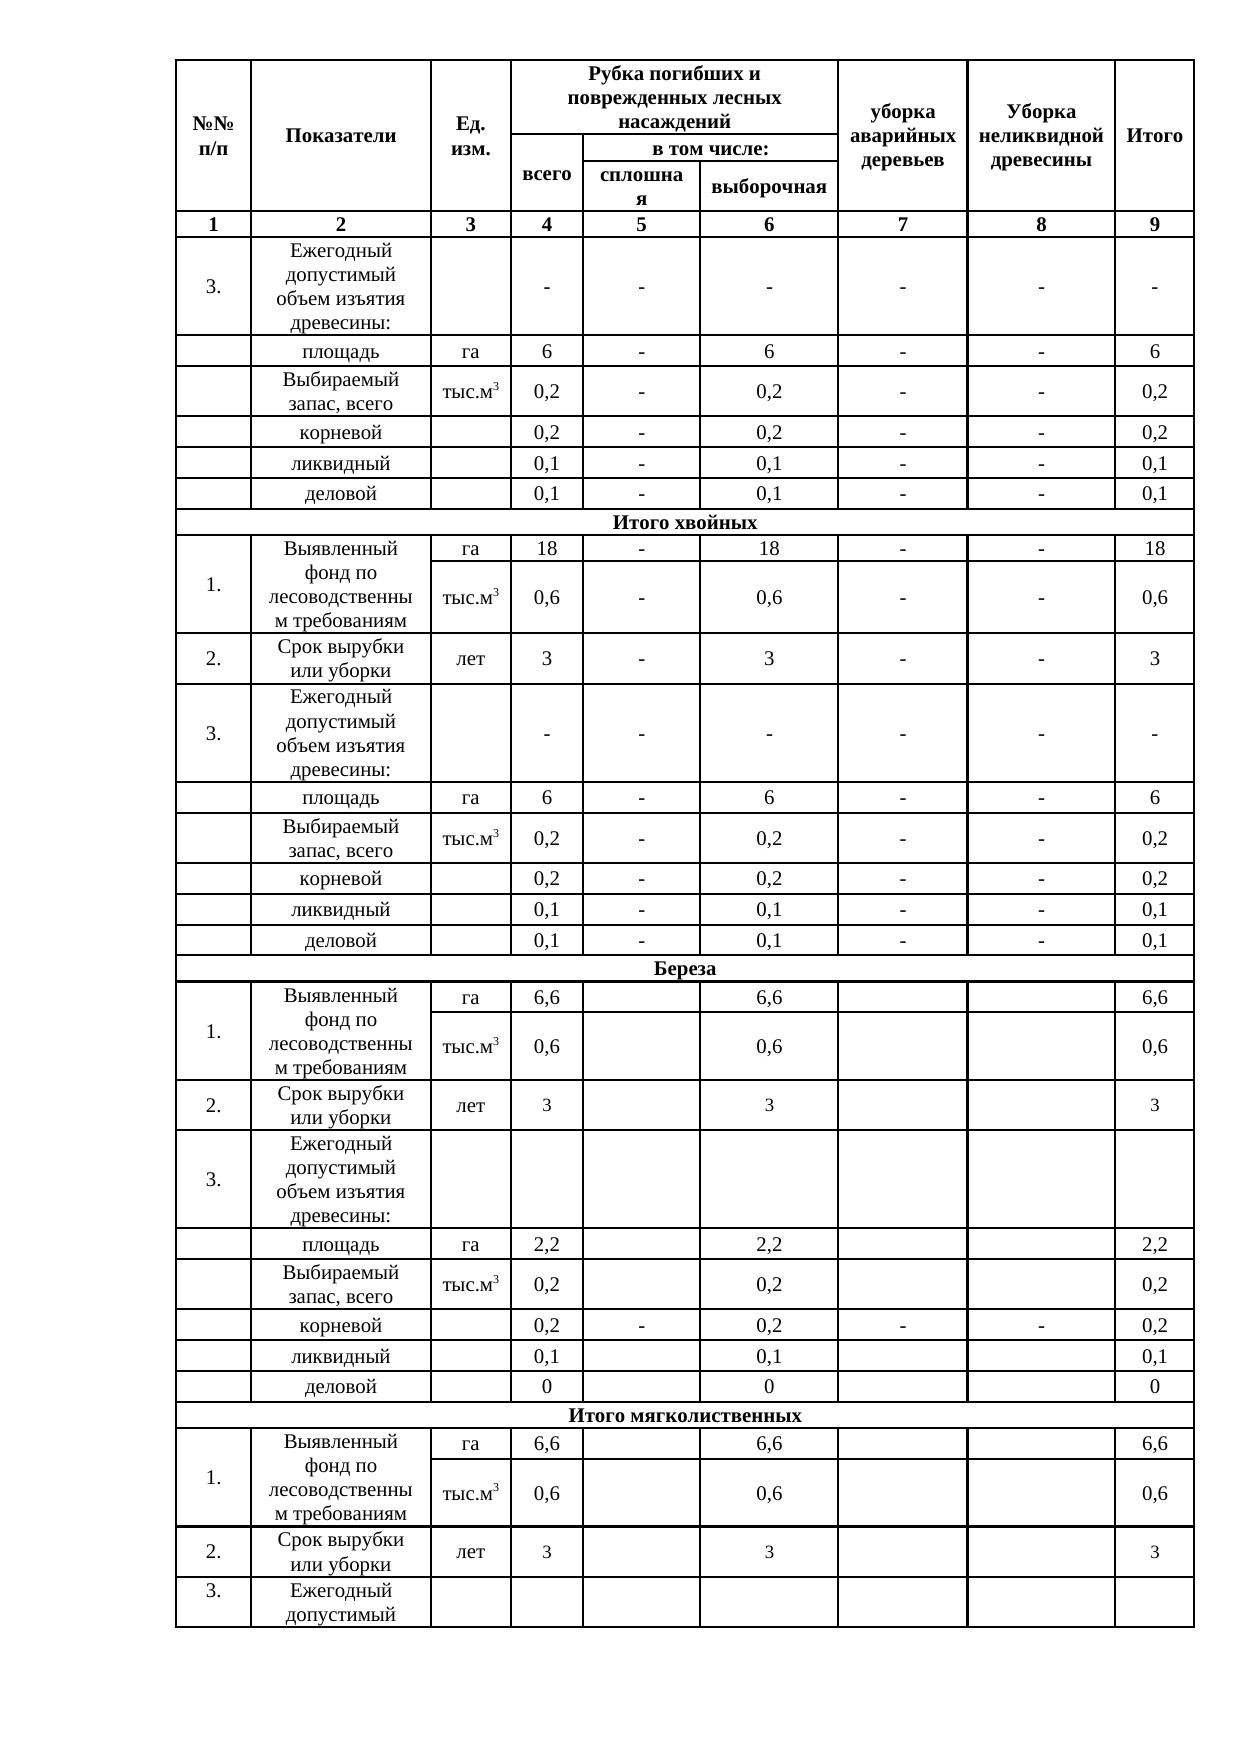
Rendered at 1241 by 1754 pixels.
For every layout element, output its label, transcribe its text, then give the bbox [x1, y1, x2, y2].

table_cell Выбираемый запас, всего [252, 814, 430, 862]
table_cell 6 [512, 783, 582, 812]
table_cell - [584, 448, 699, 477]
table_cell [177, 783, 250, 812]
table_cell - [969, 864, 1114, 893]
table_cell всего [512, 135, 582, 210]
table_cell [584, 1260, 699, 1308]
table_cell [701, 1578, 837, 1626]
table_cell [177, 926, 250, 954]
table_cell 7 [839, 212, 966, 236]
table_cell 6,6 [512, 1429, 582, 1458]
table_cell [1116, 1578, 1193, 1626]
table_cell тыс.м3 [432, 1460, 510, 1525]
table_cell - [584, 926, 699, 954]
table_cell Ежегодный допустимый объем изъятия древесины: [252, 238, 430, 334]
table_cell 2,2 [701, 1229, 837, 1258]
table_cell сплошная [584, 162, 699, 210]
table_header Рубка погибших и поврежденных лесных насаждений [512, 61, 837, 133]
table_cell [177, 895, 250, 923]
table_cell - [839, 926, 966, 954]
table_cell [839, 1081, 966, 1129]
table_cell [432, 864, 510, 893]
table_cell [432, 895, 510, 923]
table_cell 18 [701, 536, 837, 560]
table_cell 3. [177, 1131, 250, 1227]
table_cell 6,6 [1116, 983, 1193, 1011]
table_cell - [584, 536, 699, 560]
table_cell 0,6 [512, 1460, 582, 1525]
table_cell 3 [512, 634, 582, 682]
table_cell 0,2 [701, 1260, 837, 1308]
table_cell га [432, 1429, 510, 1458]
table_cell 3 [1116, 1528, 1193, 1576]
table_cell 0,1 [1116, 1341, 1193, 1370]
table_cell 0,2 [512, 417, 582, 446]
table_cell 0,2 [701, 864, 837, 893]
table_cell 0,1 [512, 479, 582, 508]
table_cell - [839, 536, 966, 560]
table_cell Итого мягколиственных [177, 1403, 1193, 1427]
table_cell 0,1 [512, 895, 582, 923]
table_cell [839, 1341, 966, 1370]
table_cell [177, 864, 250, 893]
table_cell 1 [177, 212, 250, 236]
table_cell - [839, 238, 966, 334]
table_cell [839, 1528, 966, 1576]
table_cell [969, 1372, 1114, 1401]
table_cell [432, 448, 510, 477]
table_cell 0,2 [512, 1260, 582, 1308]
table_cell га [432, 983, 510, 1011]
table_cell - [839, 367, 966, 415]
table_cell - [839, 479, 966, 508]
table_cell 2,2 [1116, 1229, 1193, 1258]
table_cell деловой [252, 479, 430, 508]
table_cell 6 [701, 212, 837, 236]
table_cell - [969, 895, 1114, 923]
table_cell [584, 1429, 699, 1458]
table_cell - [584, 367, 699, 415]
table_cell - [839, 336, 966, 365]
table_cell [584, 1081, 699, 1129]
table_cell га [432, 536, 510, 560]
table_cell Срок вырубки или уборки [252, 634, 430, 682]
table_cell 0,6 [1116, 562, 1193, 632]
table_cell - [512, 238, 582, 334]
table_cell ликвидный [252, 1341, 430, 1370]
table_cell 0,2 [512, 864, 582, 893]
table_cell 3 [701, 1081, 837, 1129]
table_cell 6 [701, 336, 837, 365]
table_cell 6,6 [701, 1429, 837, 1458]
table_cell - [969, 814, 1114, 862]
table_header Уборка неликвидной древесины [969, 61, 1114, 210]
table_cell [969, 983, 1114, 1011]
table_cell 4 [512, 212, 582, 236]
table_cell Ежегодный допустимый объем изъятия древесины: [252, 685, 430, 781]
table_cell 5 [584, 212, 699, 236]
table_cell [839, 1013, 966, 1079]
table_cell - [584, 562, 699, 632]
table_cell [177, 336, 250, 365]
table_cell - [584, 1310, 699, 1339]
table_cell 0 [701, 1372, 837, 1401]
table_cell 3. [177, 685, 250, 781]
table_cell [177, 367, 250, 415]
table_cell [177, 1229, 250, 1258]
table_cell [432, 1341, 510, 1370]
table_cell 0,2 [1116, 417, 1193, 446]
table_cell [432, 1578, 510, 1626]
table_cell Итого хвойных [177, 510, 1193, 534]
table_cell - [969, 417, 1114, 446]
table_cell 1. [177, 536, 250, 632]
table_cell - [839, 895, 966, 923]
table_cell 1. [177, 1429, 250, 1525]
table_cell га [432, 336, 510, 365]
table_cell - [969, 562, 1114, 632]
table_cell 0,6 [512, 562, 582, 632]
table_cell 8 [969, 212, 1114, 236]
table_cell 3 [1116, 634, 1193, 682]
table_cell [969, 1260, 1114, 1308]
table_cell - [1116, 238, 1193, 334]
table_cell - [839, 864, 966, 893]
table_cell 6 [701, 783, 837, 812]
table_cell - [839, 417, 966, 446]
table_cell выборочная [701, 162, 837, 210]
table_cell га [432, 783, 510, 812]
table_cell 0,2 [701, 1310, 837, 1339]
table_cell - [584, 895, 699, 923]
table_cell 0,1 [701, 448, 837, 477]
table_cell 0,2 [1116, 814, 1193, 862]
table_cell 1. [177, 983, 250, 1079]
table_cell 0,2 [1116, 864, 1193, 893]
table_cell [177, 1310, 250, 1339]
table_cell [839, 1578, 966, 1626]
table_cell 9 [1116, 212, 1193, 236]
table_cell [177, 448, 250, 477]
table_cell [512, 1131, 582, 1227]
table_cell [432, 417, 510, 446]
table_cell [584, 1341, 699, 1370]
table_cell [177, 417, 250, 446]
table_cell 6 [512, 336, 582, 365]
table_cell 0,1 [701, 479, 837, 508]
table_cell 0,1 [1116, 479, 1193, 508]
table_cell - [701, 685, 837, 781]
table_cell 3 [512, 1081, 582, 1129]
table_cell 2,2 [512, 1229, 582, 1258]
table_cell [969, 1460, 1114, 1525]
table_cell корневой [252, 1310, 430, 1339]
table_cell - [584, 336, 699, 365]
table_header Ед. изм. [432, 61, 510, 210]
table_cell [839, 1429, 966, 1458]
table_cell деловой [252, 1372, 430, 1401]
table_cell - [969, 926, 1114, 954]
table_cell 6,6 [701, 983, 837, 1011]
table_cell - [969, 479, 1114, 508]
table_cell 2. [177, 634, 250, 682]
table_cell тыс.м3 [432, 367, 510, 415]
table_cell [584, 983, 699, 1011]
table_cell 0,1 [512, 1341, 582, 1370]
table_cell 6 [1116, 336, 1193, 365]
table_cell [432, 238, 510, 334]
table_cell 3. [177, 1578, 250, 1626]
table_cell - [969, 448, 1114, 477]
table_cell [177, 1260, 250, 1308]
table_cell [1116, 1131, 1193, 1227]
table_header уборка аварийных деревьев [839, 61, 966, 210]
table_cell 6 [1116, 783, 1193, 812]
table_cell 3 [432, 212, 510, 236]
table_cell - [839, 562, 966, 632]
table_cell 0,2 [512, 814, 582, 862]
table_cell [584, 1229, 699, 1258]
table_header №№ п/п [177, 61, 250, 210]
table_cell [177, 1372, 250, 1401]
table_cell 0,2 [701, 417, 837, 446]
table_cell [432, 1372, 510, 1401]
table_cell 0,2 [701, 814, 837, 862]
table_cell [432, 479, 510, 508]
table_cell га [432, 1229, 510, 1258]
table_cell лет [432, 1528, 510, 1576]
table_cell - [839, 783, 966, 812]
table_cell тыс.м3 [432, 562, 510, 632]
table_cell - [584, 238, 699, 334]
table_cell тыс.м3 [432, 814, 510, 862]
table_cell [839, 1229, 966, 1258]
table_cell 0,6 [1116, 1013, 1193, 1079]
table_cell [839, 1372, 966, 1401]
table_cell 0,6 [701, 562, 837, 632]
table_cell - [969, 238, 1114, 334]
table_cell [432, 926, 510, 954]
table_cell деловой [252, 926, 430, 954]
table_cell 0,1 [1116, 895, 1193, 923]
table_cell 6,6 [512, 983, 582, 1011]
table_cell - [839, 685, 966, 781]
table_header Итого [1116, 61, 1193, 210]
table_cell [584, 1460, 699, 1525]
table_cell в том числе: [584, 135, 837, 159]
table_cell - [839, 814, 966, 862]
table_cell [432, 1131, 510, 1227]
table_cell 0,1 [1116, 926, 1193, 954]
table_cell 3 [701, 1528, 837, 1576]
table_cell 0,6 [512, 1013, 582, 1079]
table_cell - [584, 783, 699, 812]
table_cell [177, 814, 250, 862]
table_cell 0,1 [701, 1341, 837, 1370]
table_cell 2. [177, 1081, 250, 1129]
table_cell [969, 1578, 1114, 1626]
table_cell 0,2 [701, 367, 837, 415]
table_cell [969, 1429, 1114, 1458]
table_cell лет [432, 634, 510, 682]
table_cell Срок вырубки или уборки [252, 1528, 430, 1576]
table_cell 3 [701, 634, 837, 682]
table_cell - [1116, 685, 1193, 781]
table_cell [969, 1528, 1114, 1576]
table_cell Ежегодный допустимый объем изъятия древесины: [252, 1131, 430, 1227]
table_cell - [839, 634, 966, 682]
table_cell площадь [252, 1229, 430, 1258]
table_cell 0 [512, 1372, 582, 1401]
table_cell [969, 1081, 1114, 1129]
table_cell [252, 1578, 430, 1626]
table_cell 0,2 [1116, 367, 1193, 415]
table_cell - [512, 685, 582, 781]
table_cell [969, 1131, 1114, 1227]
table_cell - [839, 448, 966, 477]
table_cell Срок вырубки или уборки [252, 1081, 430, 1129]
table_header Показатели [252, 61, 430, 210]
table_cell [969, 1341, 1114, 1370]
table_cell [584, 1528, 699, 1576]
table_cell [839, 1260, 966, 1308]
table_cell ликвидный [252, 895, 430, 923]
table_cell 0,2 [1116, 1310, 1193, 1339]
table_cell [584, 1131, 699, 1227]
table_cell тыс.м3 [432, 1013, 510, 1079]
table_cell - [969, 634, 1114, 682]
table_cell [839, 983, 966, 1011]
table_cell площадь [252, 336, 430, 365]
table_cell [701, 1131, 837, 1227]
table_cell 0 [1116, 1372, 1193, 1401]
table_cell 2. [177, 1528, 250, 1576]
table_cell 0,1 [1116, 448, 1193, 477]
table_cell 0,1 [701, 895, 837, 923]
table_cell тыс.м3 [432, 1260, 510, 1308]
table_cell [584, 1013, 699, 1079]
table_cell 0,1 [701, 926, 837, 954]
table_cell Выявленный фонд по лесоводственным требованиям [252, 983, 430, 1079]
table_cell [512, 1578, 582, 1626]
table_cell - [584, 864, 699, 893]
table_cell Береза [177, 956, 1193, 980]
table_cell 0,1 [512, 448, 582, 477]
table_cell 6,6 [1116, 1429, 1193, 1458]
table_cell Выявленный фонд по лесоводственным требованиям [252, 1429, 430, 1525]
table_cell 3 [1116, 1081, 1193, 1129]
table_cell - [701, 238, 837, 334]
table_cell - [969, 536, 1114, 560]
table_cell - [969, 336, 1114, 365]
table_cell - [584, 634, 699, 682]
table_cell 3 [512, 1528, 582, 1576]
table_cell 18 [1116, 536, 1193, 560]
table_cell лет [432, 1081, 510, 1129]
table_cell Выбираемый запас, всего [252, 1260, 430, 1308]
table_cell - [584, 417, 699, 446]
table_cell 0,2 [1116, 1260, 1193, 1308]
table_cell 0,6 [701, 1013, 837, 1079]
table_cell - [839, 1310, 966, 1339]
table_cell [432, 1310, 510, 1339]
table_cell [584, 1372, 699, 1401]
table_cell [432, 685, 510, 781]
table_cell 0,6 [1116, 1460, 1193, 1525]
table_cell 3. [177, 238, 250, 334]
table_cell [177, 479, 250, 508]
table_cell [839, 1460, 966, 1525]
table_cell - [969, 685, 1114, 781]
table_cell [584, 1578, 699, 1626]
table_cell Выявленный фонд по лесоводственным требованиям [252, 536, 430, 632]
table_cell 2 [252, 212, 430, 236]
table_cell Выбираемый запас, всего [252, 367, 430, 415]
table_cell - [969, 367, 1114, 415]
table_cell 0,2 [512, 1310, 582, 1339]
table_cell - [584, 479, 699, 508]
table_cell 0,6 [701, 1460, 837, 1525]
table_cell - [969, 783, 1114, 812]
table_cell - [584, 814, 699, 862]
table_cell 18 [512, 536, 582, 560]
table_cell 0,2 [512, 367, 582, 415]
table_cell корневой [252, 864, 430, 893]
table_cell корневой [252, 417, 430, 446]
table_cell - [584, 685, 699, 781]
table_cell ликвидный [252, 448, 430, 477]
table_cell 0,1 [512, 926, 582, 954]
table_cell [969, 1013, 1114, 1079]
table_cell [969, 1229, 1114, 1258]
table_cell площадь [252, 783, 430, 812]
table_cell [839, 1131, 966, 1227]
table_cell [177, 1341, 250, 1370]
table_cell - [969, 1310, 1114, 1339]
